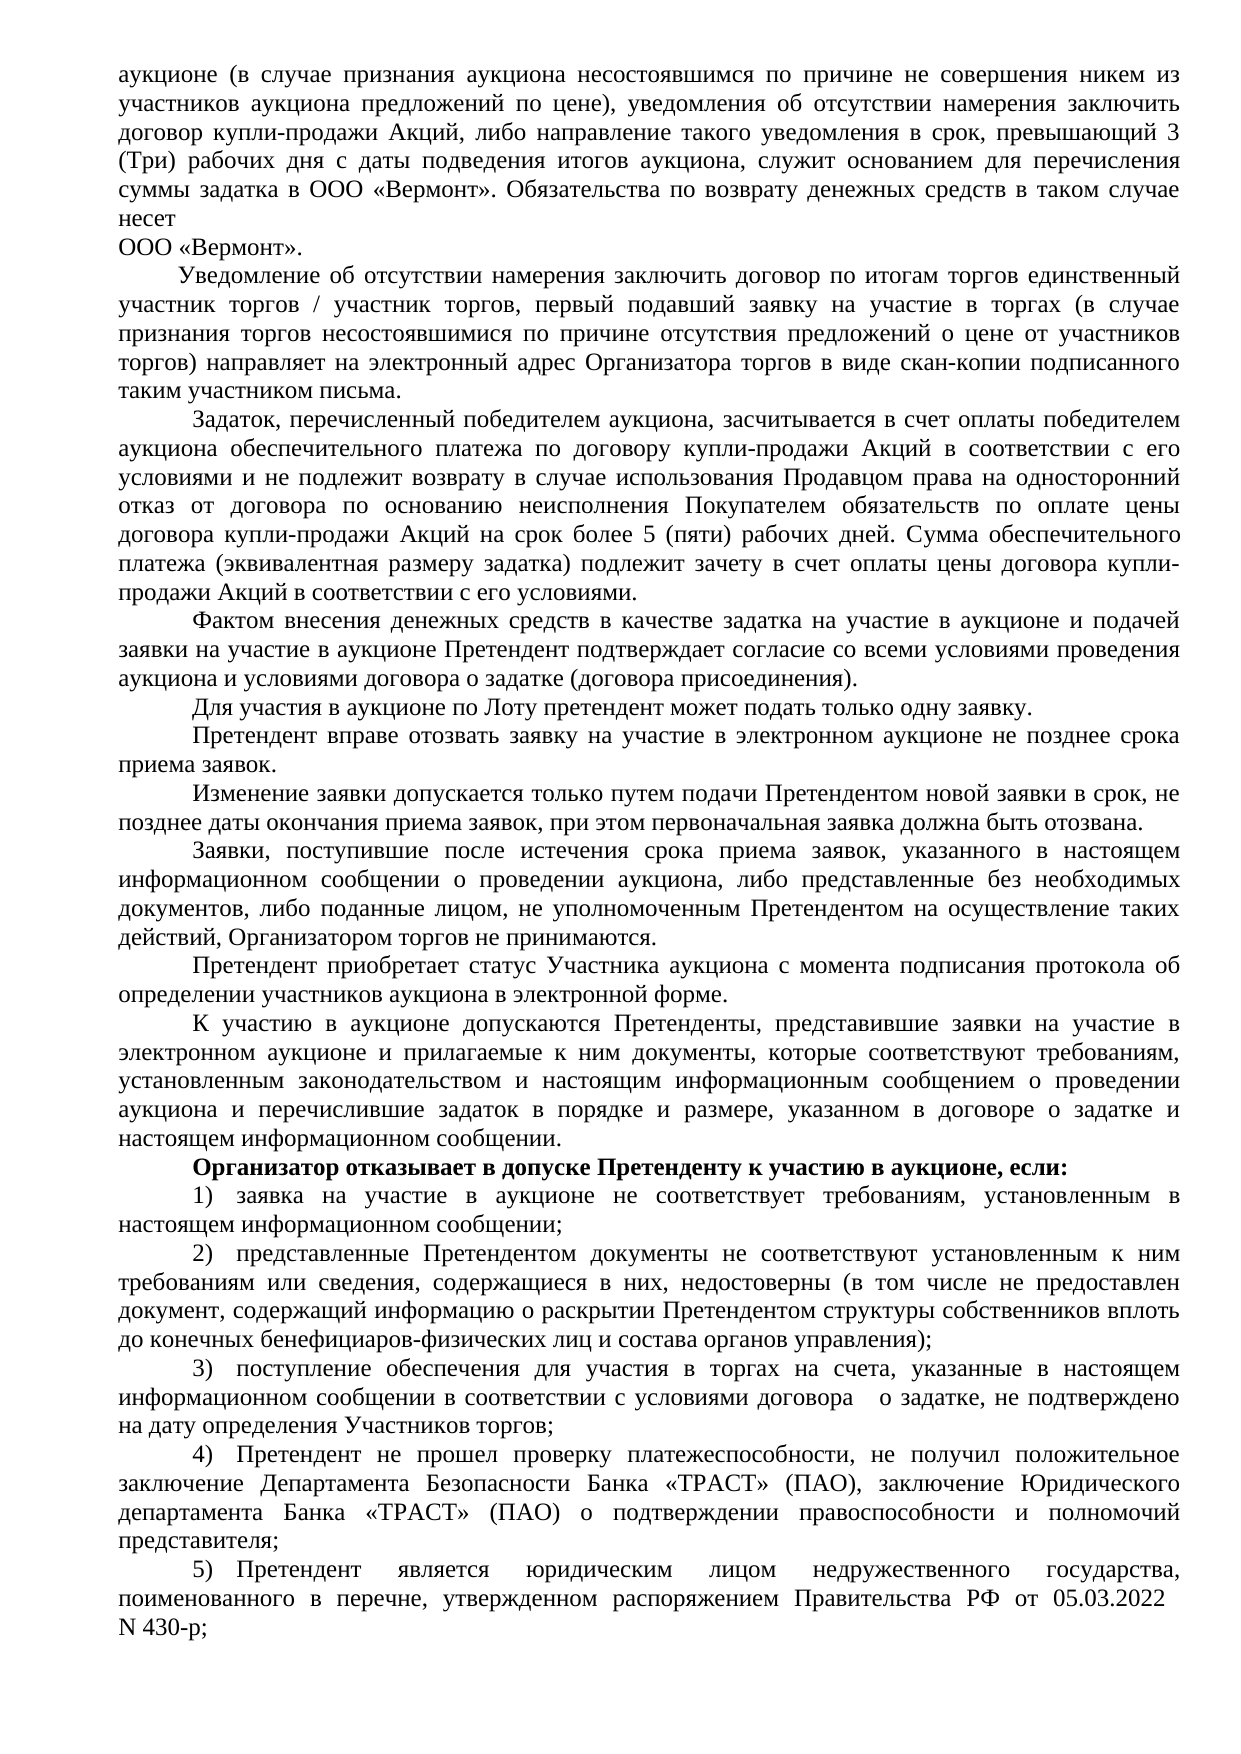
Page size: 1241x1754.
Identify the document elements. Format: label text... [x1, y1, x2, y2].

text Уведомление об отсутствии намерения заключить договор по итогам торгов единственный участник торгов / участник торгов, первый подавший заявку на участие в торгах (в случае признания торгов несостоявшимися по причине отсутствия предложений о цене от участников торгов) направляет на электронный адрес Организатора торгов в виде скан-копии подписанного таким участником письма. [118, 260, 1181, 404]
text Претендент вправе отозвать заявку на участие в электронном аукционе не позднее срока приема заявок. [118, 720, 1181, 778]
list поступление обеспечения для участия в торгах на счета, указанные в настоящем информационном сообщении в соответствии с условиями договора о задатке, не подтверждено на дату определения Участников торгов; [118, 1353, 1181, 1439]
list представленные Претендентом документы не соответствуют установленным к ним требованиям или сведения, содержащиеся в них, недостоверны (в том числе не предоставлен документ, содержащий информацию о раскрытии Претендентом структуры собственников вплоть до конечных бенефициаров-физических лиц и состава органов управления); [118, 1238, 1181, 1353]
text Задаток, перечисленный победителем аукциона, засчитывается в счет оплаты победителем аукциона обеспечительного платежа по договору купли-продажи Акций в соответствии с его условиями и не подлежит возврату в случае использования Продавцом права на односторонний отказ от договора по основанию неисполнения Покупателем обязательств по оплате цены договора купли-продажи Акций на срок более 5 (пяти) рабочих дней. Сумма обеспечительного платежа (эквивалентная размеру задатка) подлежит зачету в счет оплаты цены договора купли-продажи Акций в соответствии с его условиями. [118, 404, 1181, 605]
text Для участия в аукционе по Лоту претендент может подать только одну заявку. [118, 692, 1181, 720]
list заявка на участие в аукционе не соответствует требованиям, установленным в настоящем информационном сообщении; [118, 1180, 1181, 1238]
text Заявки, поступившие после истечения срока приема заявок, указанного в настоящем информационном сообщении о проведении аукциона, либо представленные без необходимых документов, либо поданные лицом, не уполномоченным Претендентом на осуществление таких действий, Организатором торгов не принимаются. [118, 835, 1181, 950]
list Претендент является юридическим лицом недружественного государства, поименованного в перечне, утвержденном распоряжением Правительства РФ от 05.03.2022 N 430-р; [118, 1554, 1181, 1640]
text Изменение заявки допускается только путем подачи Претендентом новой заявки в срок, не позднее даты окончания приема заявок, при этом первоначальная заявка должна быть отозвана. [118, 778, 1181, 835]
text Организатор отказывает в допуске Претенденту к участию в аукционе, если: [118, 1152, 1181, 1180]
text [118, 59, 1181, 260]
text Претендент приобретает статус Участника аукциона с момента подписания протокола об определении участников аукциона в электронной форме. [118, 950, 1181, 1008]
list Претендент не прошел проверку платежеспособности, не получил положительное заключение Департамента Безопасности Банка «ТРАСТ» (ПАО), заключение Юридического департамента Банка «ТРАСТ» (ПАО) о подтверждении правоспособности и полномочий представителя; [118, 1439, 1181, 1554]
text К участию в аукционе допускаются Претенденты, представившие заявки на участие в электронном аукционе и прилагаемые к ним документы, которые соответствуют требованиям, установленным законодательством и настоящим информационным сообщением о проведении аукциона и перечислившие задаток в порядке и размере, указанном в договоре о задатке и настоящем информационном сообщении. [118, 1008, 1181, 1152]
text Фактом внесения денежных средств в качестве задатка на участие в аукционе и подачей заявки на участие в аукционе Претендент подтверждает согласие со всеми условиями проведения аукциона и условиями договора о задатке (договора присоединения). [118, 605, 1181, 692]
